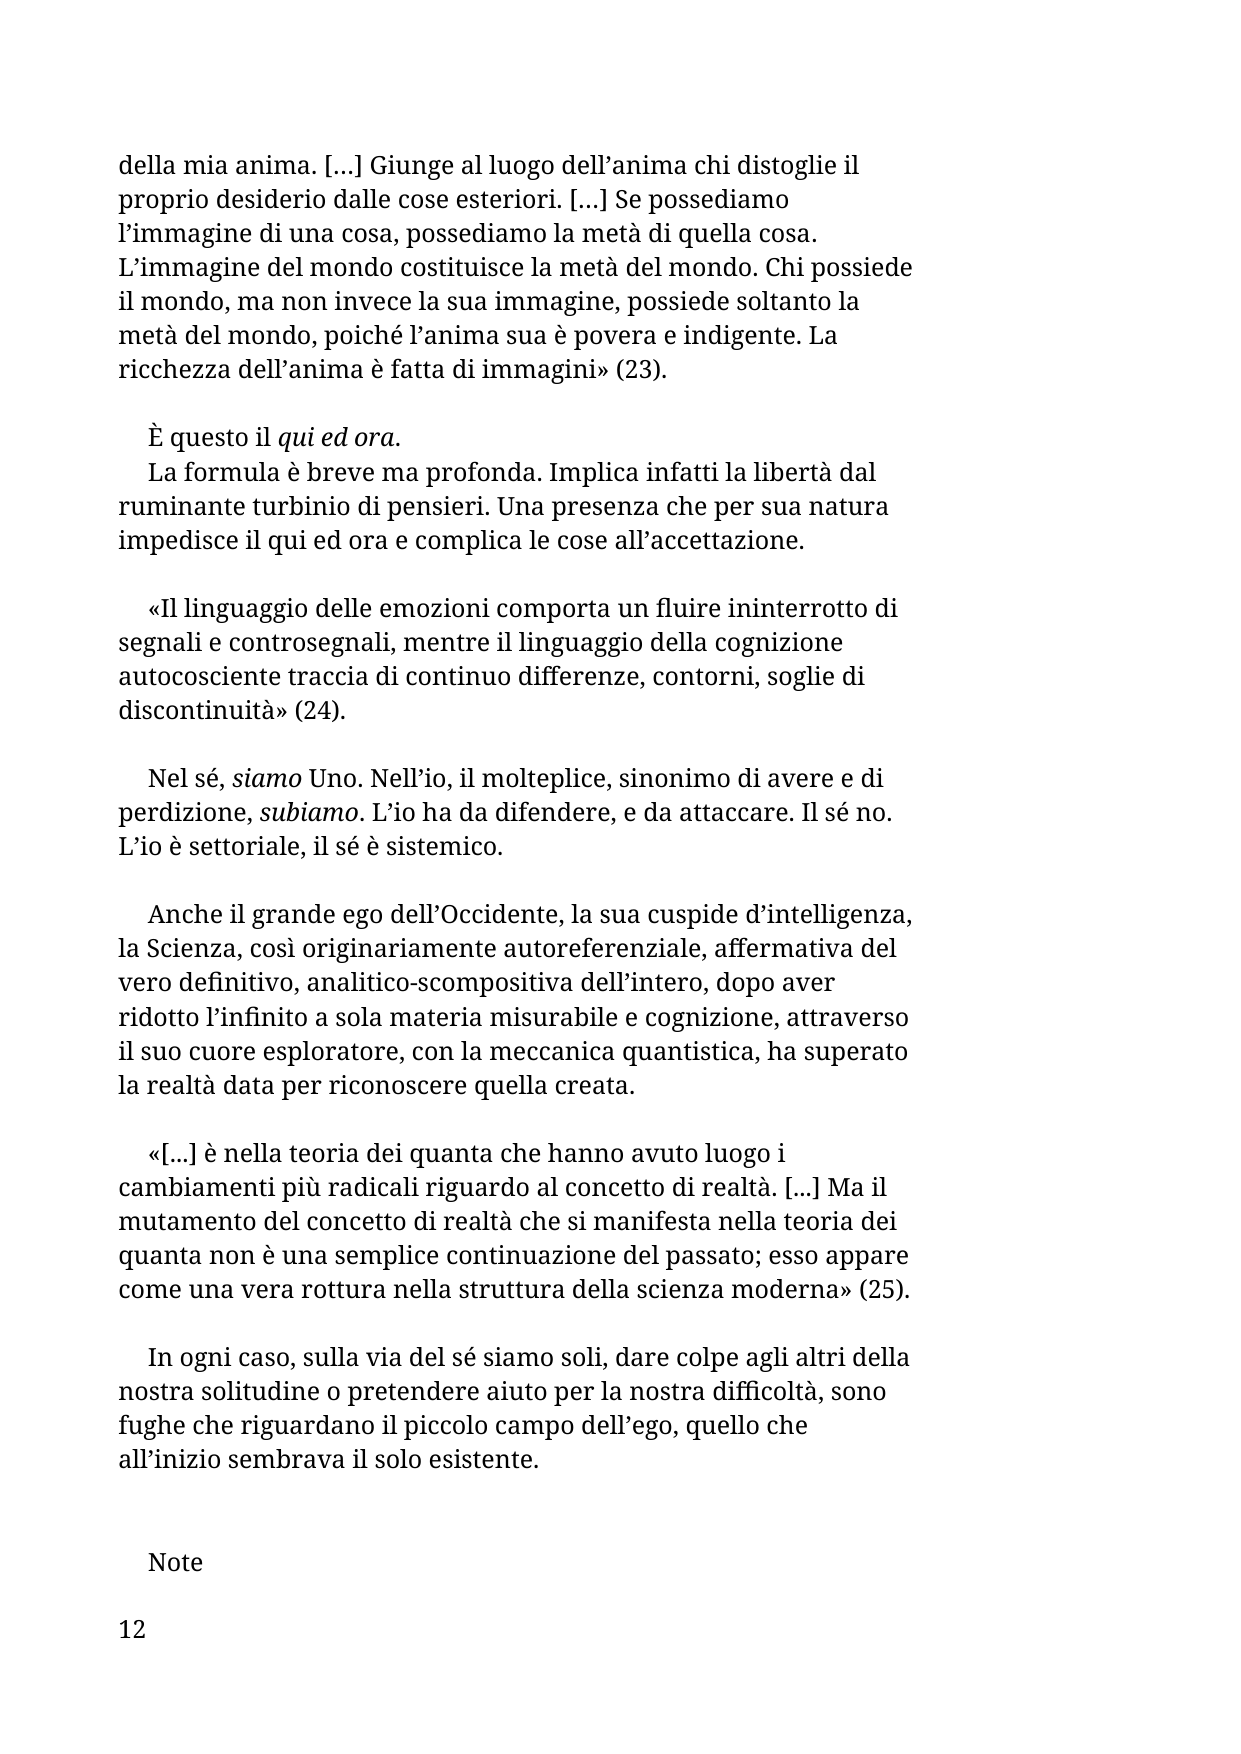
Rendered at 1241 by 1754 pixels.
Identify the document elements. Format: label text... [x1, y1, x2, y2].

text È questo il qui ed ora. [118, 420, 916, 454]
text La formula è breve ma profonda. Implica infatti la libertà dal ruminante turbinio di pensieri. Una presenza che per sua natura impedisce il qui ed ora e complica le cose all’accettazione. [118, 454, 916, 556]
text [118, 148, 916, 386]
text «Il linguaggio delle emozioni comporta un fluire ininterrotto di segnali e controsegnali, mentre il linguaggio della cognizione autocosciente traccia di continuo differenze, contorni, soglie di discontinuità» (24). [118, 590, 916, 727]
text Anche il grande ego dell’Occidente, la sua cuspide d’intelligenza, la Scienza, così originariamente autoreferenziale, affermativa del vero definitivo, analitico-scompositiva dell’intero, dopo aver ridotto l’infinito a sola materia misurabile e cognizione, attraverso il suo cuore esploratore, con la meccanica quantistica, ha superato la realtà data per riconoscere quella creata. [118, 897, 916, 1101]
text Nel sé, siamo Uno. Nell’io, il molteplice, sinonimo di avere e di perdizione, subiamo. L’io ha da difendere, e da attaccare. Il sé no. L’io è settoriale, il sé è sistemico. [118, 761, 916, 863]
text «[...] è nella teoria dei quanta che hanno avuto luogo i cambiamenti più radicali riguardo al concetto di realtà. [...] Ma il mutamento del concetto di realtà che si manifesta nella teoria dei quanta non è una semplice continuazione del passato; esso appare come una vera rottura nella struttura della scienza moderna» (25). [118, 1135, 916, 1306]
text In ogni caso, sulla via del sé siamo soli, dare colpe agli altri della nostra solitudine o pretendere aiuto per la nostra difficoltà, sono fughe che riguardano il piccolo campo dell’ego, quello che all’inizio sembrava il solo esistente. [118, 1340, 916, 1476]
text Note [118, 1544, 916, 1578]
